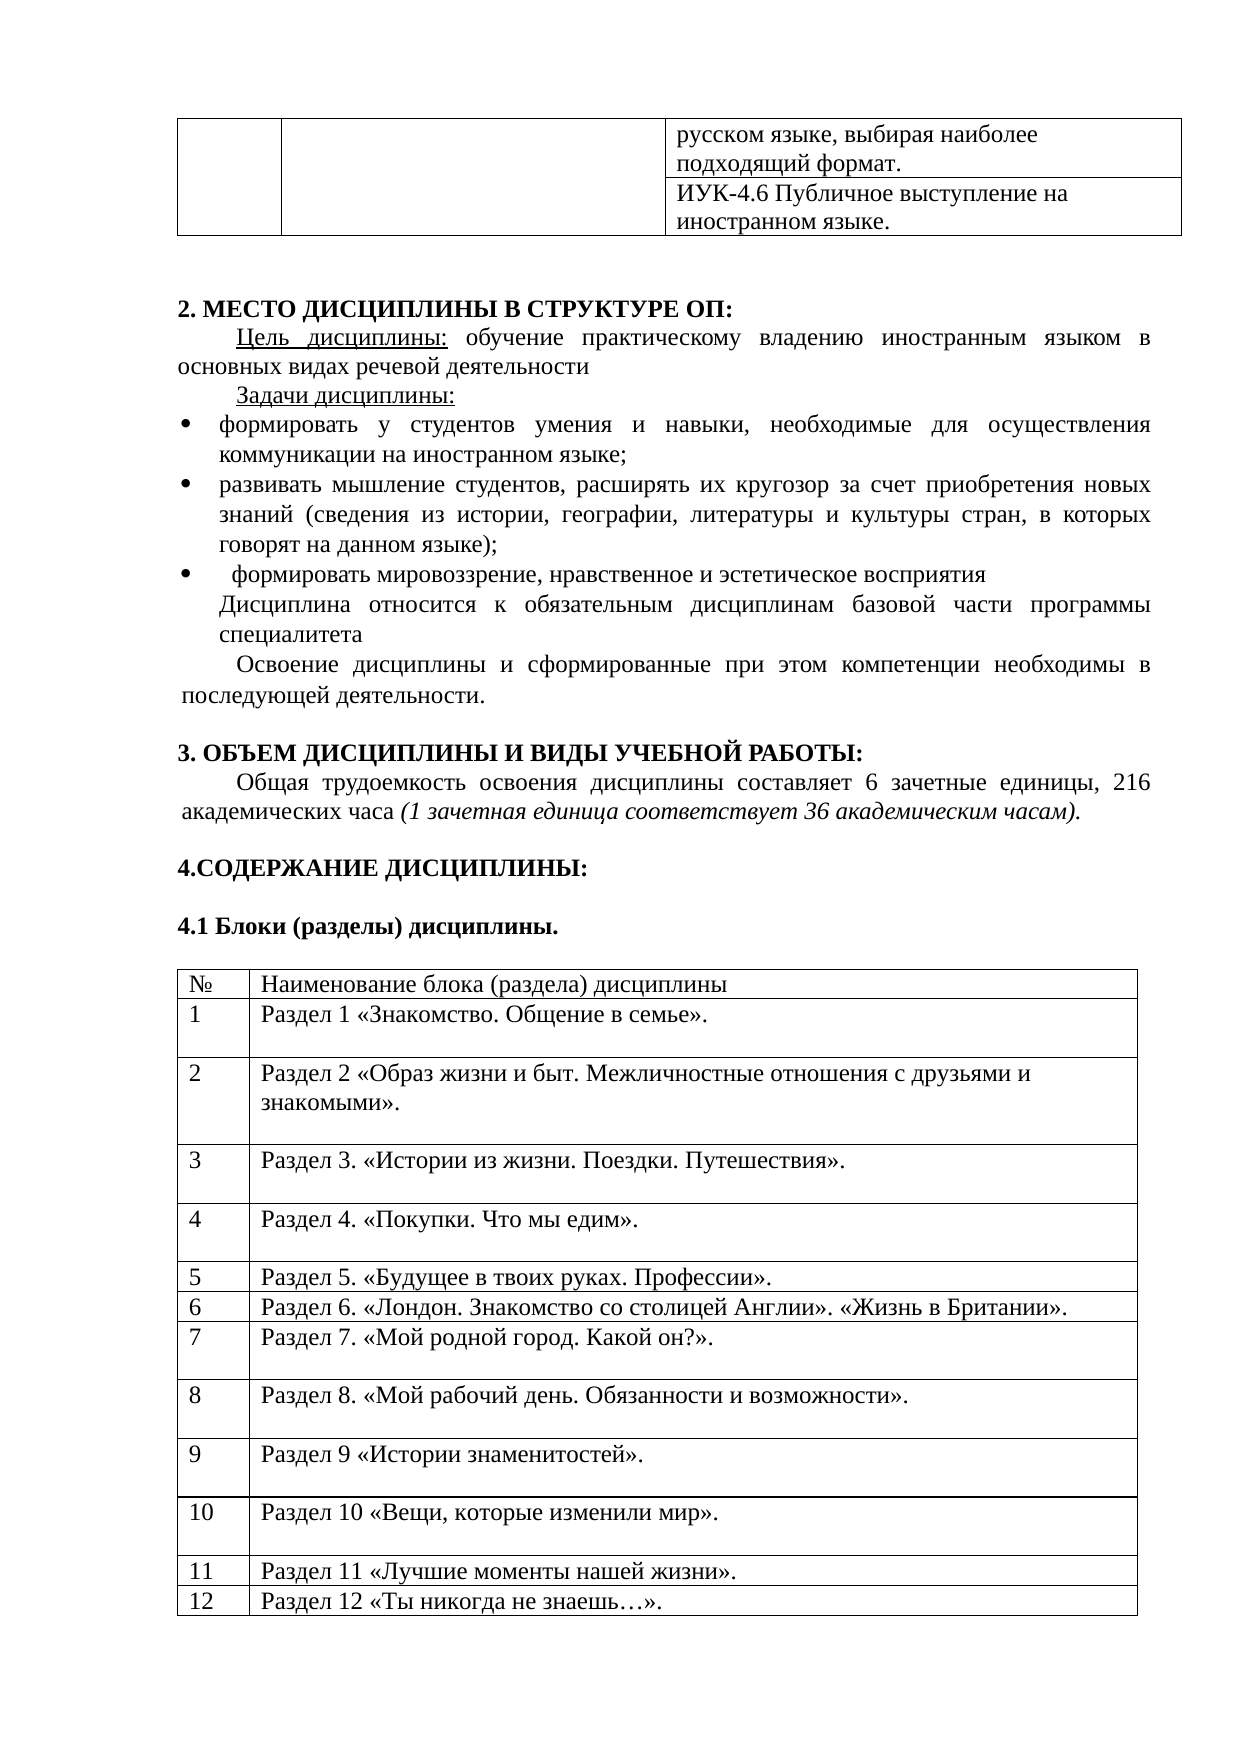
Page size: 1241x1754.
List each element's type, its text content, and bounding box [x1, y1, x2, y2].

table_cell 3 [178, 1145, 249, 1203]
table_cell 9 [178, 1439, 249, 1496]
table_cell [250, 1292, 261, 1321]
table_cell 2 [178, 1058, 249, 1144]
text 3. Объем дисциплины и виды учебной работы: [177, 738, 1152, 767]
text Цель дисциплины: обучение практическому владению иностранным языком в основных видах речевой деятельности [177, 322, 1152, 380]
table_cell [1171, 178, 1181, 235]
text Общая трудоемкость освоения дисциплины составляет 6 зачетные единицы, 216 академических часа (1 зачетная единица соответствует 36 академическим часам). [181, 767, 1152, 825]
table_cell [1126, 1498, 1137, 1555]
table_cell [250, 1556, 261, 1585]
table_cell 7 [178, 1322, 249, 1379]
list Дисциплина относится к обязательным дисциплинам базовой части программы специалитета [219, 589, 1152, 648]
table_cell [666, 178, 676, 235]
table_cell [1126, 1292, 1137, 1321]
text Задачи дисциплины: [177, 380, 1152, 409]
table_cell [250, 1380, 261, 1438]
list формировать у студентов умения и навыки, необходимые для осуществления коммуникации на иностранном языке; [181, 409, 1152, 468]
table_cell 4 [178, 1204, 249, 1261]
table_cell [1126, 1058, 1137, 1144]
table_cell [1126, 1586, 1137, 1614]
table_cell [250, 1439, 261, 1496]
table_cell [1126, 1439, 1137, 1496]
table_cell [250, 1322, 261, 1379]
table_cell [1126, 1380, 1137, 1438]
text 4.СОДЕРЖАНИЕ ДИСЦИПЛИНЫ: [177, 853, 1152, 882]
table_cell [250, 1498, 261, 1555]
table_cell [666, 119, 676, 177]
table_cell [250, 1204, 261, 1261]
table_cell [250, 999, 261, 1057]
table_cell 1 [178, 999, 249, 1057]
list развивать мышление студентов, расширять их кругозор за счет приобретения новых знаний (сведения из истории, географии, литературы и культуры стран, в которых говорят на данном языке); [181, 469, 1152, 558]
table_cell 8 [178, 1380, 249, 1438]
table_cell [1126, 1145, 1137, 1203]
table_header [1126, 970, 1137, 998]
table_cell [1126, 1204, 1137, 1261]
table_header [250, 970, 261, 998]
text 4.1 Блоки (разделы) дисциплины. [177, 911, 1152, 940]
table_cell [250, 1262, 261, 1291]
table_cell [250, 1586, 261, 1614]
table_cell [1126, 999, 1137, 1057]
text Освоение дисциплины и сформированные при этом компетенции необходимы в последующей деятельности. [181, 649, 1152, 708]
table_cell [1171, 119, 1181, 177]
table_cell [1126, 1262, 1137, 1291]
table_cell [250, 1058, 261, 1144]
text 2. Место дисциплины в структуре ОП: [177, 294, 1152, 322]
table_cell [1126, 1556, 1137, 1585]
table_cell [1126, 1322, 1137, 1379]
list формировать мировоззрение, нравственное и эстетическое восприятия [181, 559, 1152, 588]
table_cell 10 [178, 1498, 249, 1555]
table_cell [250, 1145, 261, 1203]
